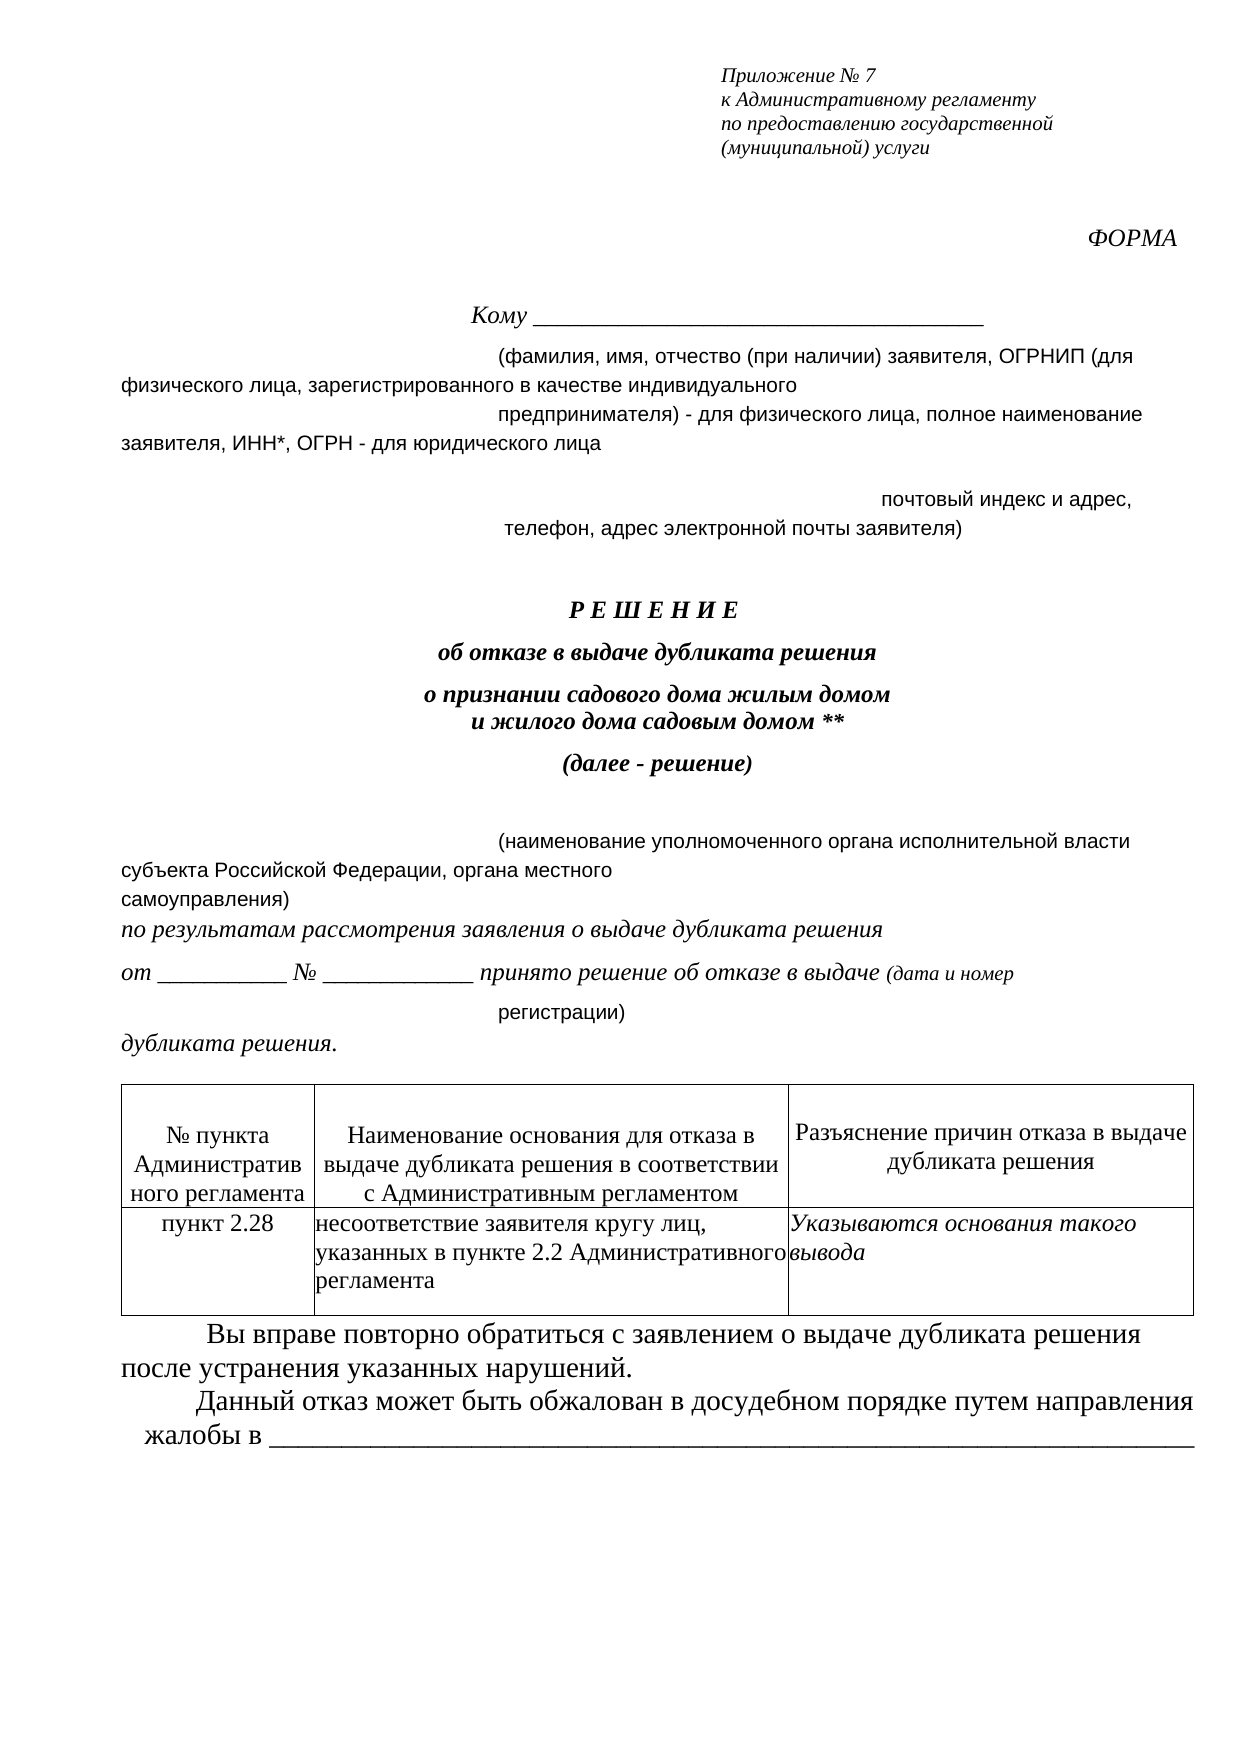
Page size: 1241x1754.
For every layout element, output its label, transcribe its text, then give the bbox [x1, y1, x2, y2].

text об отказе в выдаче дубликата решения [121, 638, 1194, 666]
table_header Разъяснение причин отказа в выдаче дубликата решения [789, 1085, 1193, 1207]
text почтовый индекс и адрес, телефон, адрес электронной почты заявителя) [504, 486, 1194, 539]
text Р Е Ш Е Н И Е [569, 596, 1194, 624]
text (наименование уполномоченного органа исполнительной власти субъекта Российской Федерации, органа местного самоуправления) [121, 829, 1194, 911]
text регистрации) [121, 1000, 1194, 1024]
text ФОРМА [1087, 224, 1194, 252]
text Данный отказ может быть обжалован в досудебном порядке путем направления жалобы в [121, 1383, 1194, 1451]
table_header Наименование основания для отказа в выдаче дубликата решения в соответствии с Административным регламентом [315, 1085, 788, 1207]
text о признании садового дома жилым домом и жилого дома садовым домом ** [121, 680, 1194, 735]
table_cell несоответствие заявителя кругу лиц, указанных в пункте 2.2 Административного регламента [315, 1208, 788, 1315]
text (фамилия, имя, отчество (при наличии) заявителя, ОГРНИП (для физического лица, зарегистрированного в качестве индивидуального [121, 343, 1194, 396]
table_header № пункта Административ ного регламента [122, 1085, 314, 1207]
text предпринимателя) - для физического лица, полное наименование заявителя, ИНН*, ОГРН - для юридического лица [121, 401, 1194, 454]
text Вы вправе повторно обратиться с заявлением о выдаче дубликата решения после устранения указанных нарушений. [121, 1316, 1194, 1383]
text от № принято решение об отказе в выдаче (дата и номер [121, 958, 1194, 985]
text Кому [471, 304, 1194, 329]
text по результатам рассмотрения заявления о выдаче дубликата решения [121, 916, 1194, 943]
table_cell Указываются основания такого вывода [789, 1208, 1193, 1315]
text дубликата решения. [121, 1029, 1194, 1057]
table_cell пункт 2.28 [122, 1208, 314, 1315]
text (далее - решение) [121, 749, 1194, 777]
